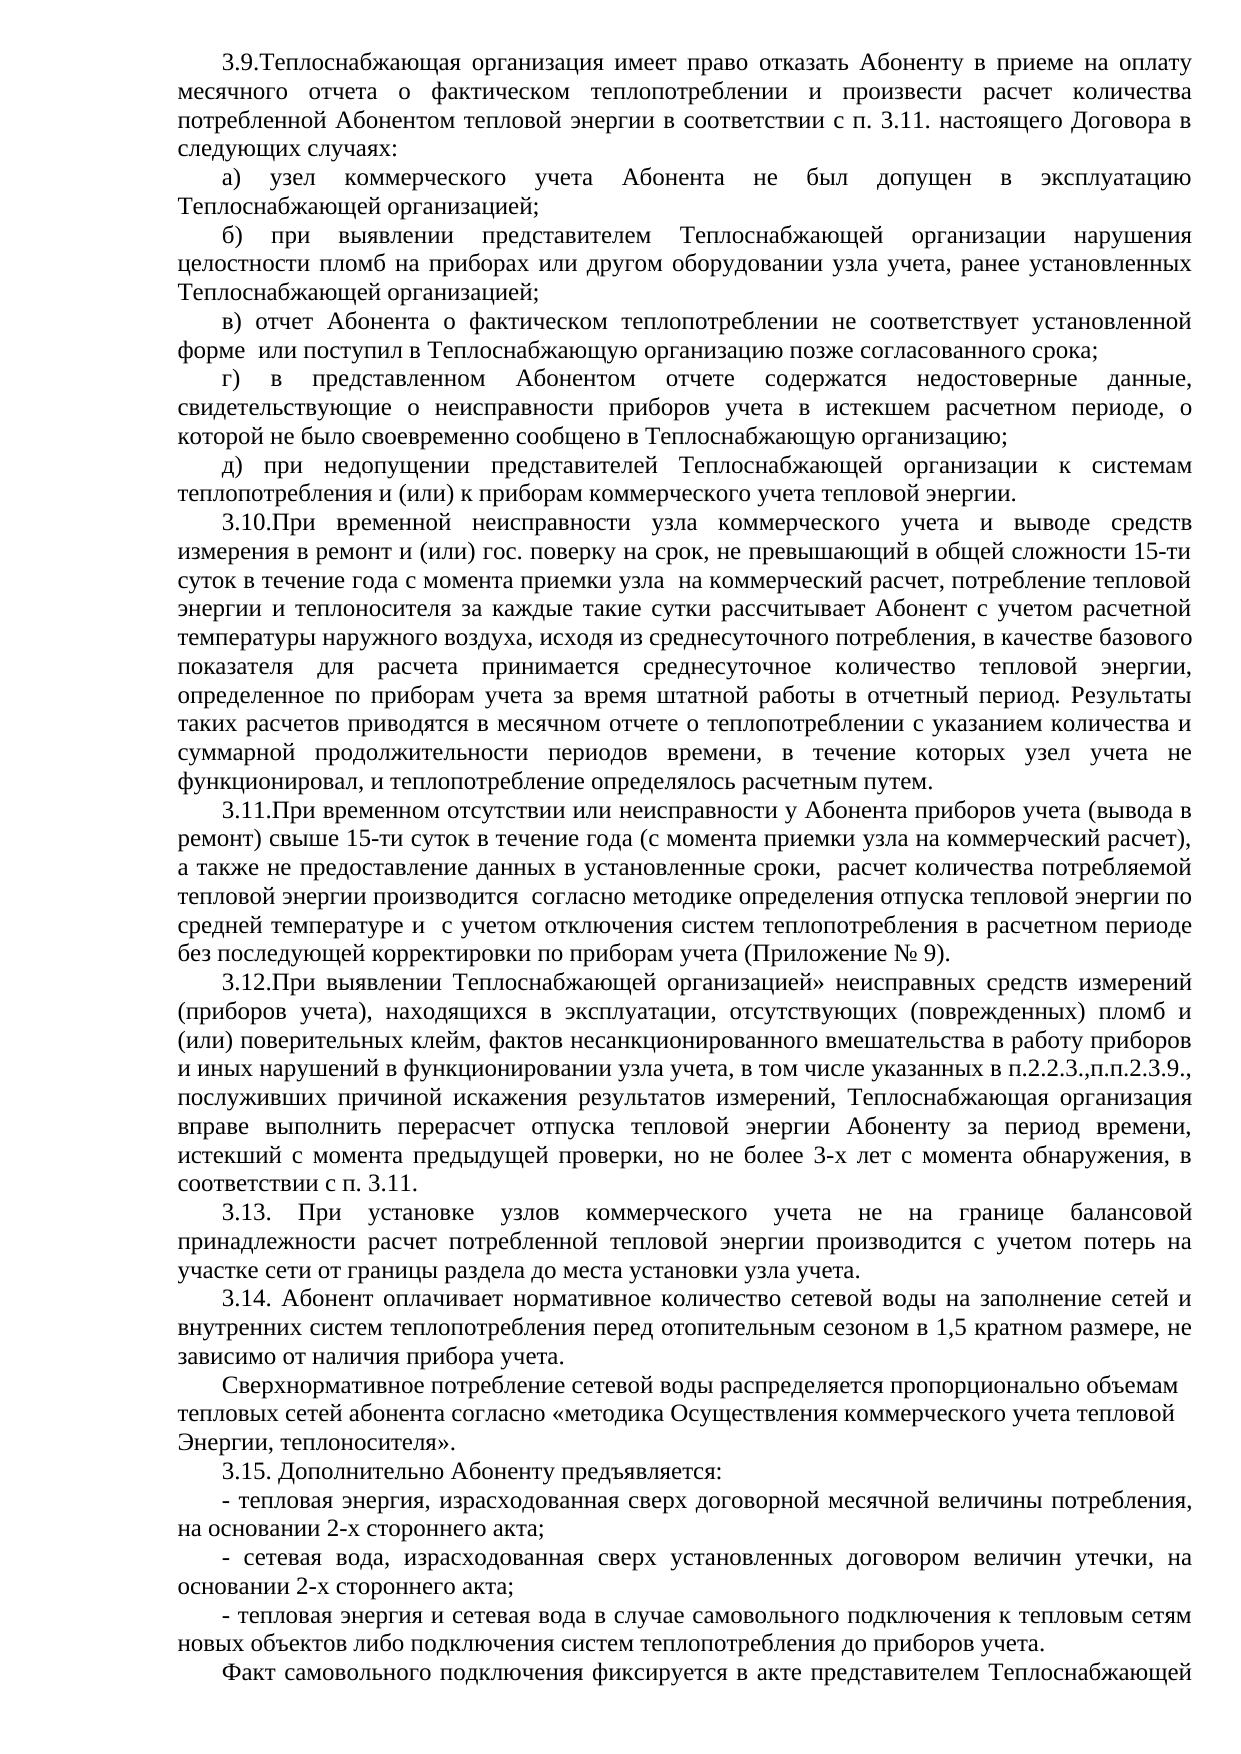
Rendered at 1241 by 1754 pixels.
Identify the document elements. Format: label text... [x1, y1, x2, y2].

text г) в представленном Абонентом отчете содержатся недостоверные данные, свидетельствующие о неисправности приборов учета в истекшем расчетном периоде, о которой не было своевременно сообщено в Теплоснабжающую организацию; [177, 363, 1193, 450]
text 3.9.Теплоснабжающая организация имеет право отказать Абоненту в приеме на оплату месячного отчета о фактическом теплопотреблении и произвести расчет количества потребленной Абонентом тепловой энергии в соответствии с п. 3.11. настоящего Договора в следующих случаях: [177, 47, 1193, 162]
text д) при недопущении представителей Теплоснабжающей организации к системам теплопотребления и (или) к приборам коммерческого учета тепловой энергии. [177, 450, 1193, 507]
text а) узел коммерческого учета Абонента не был допущен в эксплуатацию Теплоснабжающей организацией; [177, 162, 1193, 220]
text в) отчет Абонента о фактическом теплопотреблении не соответствует установленной форме или поступил в Теплоснабжающую организацию позже согласованного срока; [177, 306, 1193, 363]
text Сверхнормативное потребление сетевой воды распределяется пропорционально объемам тепловых сетей абонента согласно «методика Осуществления коммерческого учета тепловой Энергии, теплоносителя». [177, 1370, 1193, 1456]
text 3.15. Дополнительно Абоненту предъявляется: [177, 1456, 1193, 1485]
text 3.13. При установке узлов коммерческого учета не на границе балансовой принадлежности расчет потребленной тепловой энергии производится с учетом потерь на участке сети от границы раздела до места установки узла учета. [177, 1197, 1193, 1283]
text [177, 1657, 1193, 1686]
text - тепловая энергия и сетевая вода в случае самовольного подключения к тепловым сетям новых объектов либо подключения систем теплопотребления до приборов учета. [177, 1600, 1193, 1657]
text 3.10.При временной неисправности узла коммерческого учета и выводе средств измерения в ремонт и (или) гос. поверку на срок, не превышающий в общей сложности 15-ти суток в течение года с момента приемки узла на коммерческий расчет, потребление тепловой энергии и теплоносителя за каждые такие сутки рассчитывает Абонент с учетом расчетной температуры наружного воздуха, исходя из среднесуточного потребления, в качестве базового показателя для расчета принимается среднесуточное количество тепловой энергии, определенное по приборам учета за время штатной работы в отчетный период. Результаты таких расчетов приводятся в месячном отчете о теплопотреблении с указанием количества и суммарной продолжительности периодов времени, в течение которых узел учета не функционировал, и теплопотребление определялось расчетным путем. [177, 507, 1193, 795]
text 3.12.При выявлении Теплоснабжающей организацией» неисправных средств измерений (приборов учета), находящихся в эксплуатации, отсутствующих (поврежденных) пломб и (или) поверительных клейм, фактов несанкционированного вмешательства в работу приборов и иных нарушений в функционировании узла учета, в том числе указанных в п.2.2.3.,п.п.2.3.9., послуживших причиной искажения результатов измерений, Теплоснабжающая организация вправе выполнить перерасчет отпуска тепловой энергии Абоненту за период времени, истекший с момента предыдущей проверки, но не более 3-х лет с момента обнаружения, в соответствии с п. 3.11. [177, 967, 1193, 1197]
text б) при выявлении представителем Теплоснабжающей организации нарушения целостности пломб на приборах или другом оборудовании узла учета, ранее установленных Теплоснабжающей организацией; [177, 220, 1193, 306]
text - тепловая энергия, израсходованная сверх договорной месячной величины потребления, на основании 2-х стороннего акта; [177, 1485, 1193, 1542]
text 3.14. Абонент оплачивает нормативное количество сетевой воды на заполнение сетей и внутренних систем теплопотребления перед отопительным сезоном в 1,5 кратном размере, не зависимо от наличия прибора учета. [177, 1283, 1193, 1370]
text - сетевая вода, израсходованная сверх установленных договором величин утечки, на основании 2-х стороннего акта; [177, 1542, 1193, 1600]
text 3.11.При временном отсутствии или неисправности у Абонента приборов учета (вывода в ремонт) свыше 15-ти суток в течение года (с момента приемки узла на коммерческий расчет), а также не предоставление данных в установленные сроки, расчет количества потребляемой тепловой энергии производится согласно методике определения отпуска тепловой энергии по средней температуре и с учетом отключения систем теплопотребления в расчетном периоде без последующей корректировки по приборам учета (Приложение № 9). [177, 795, 1193, 967]
